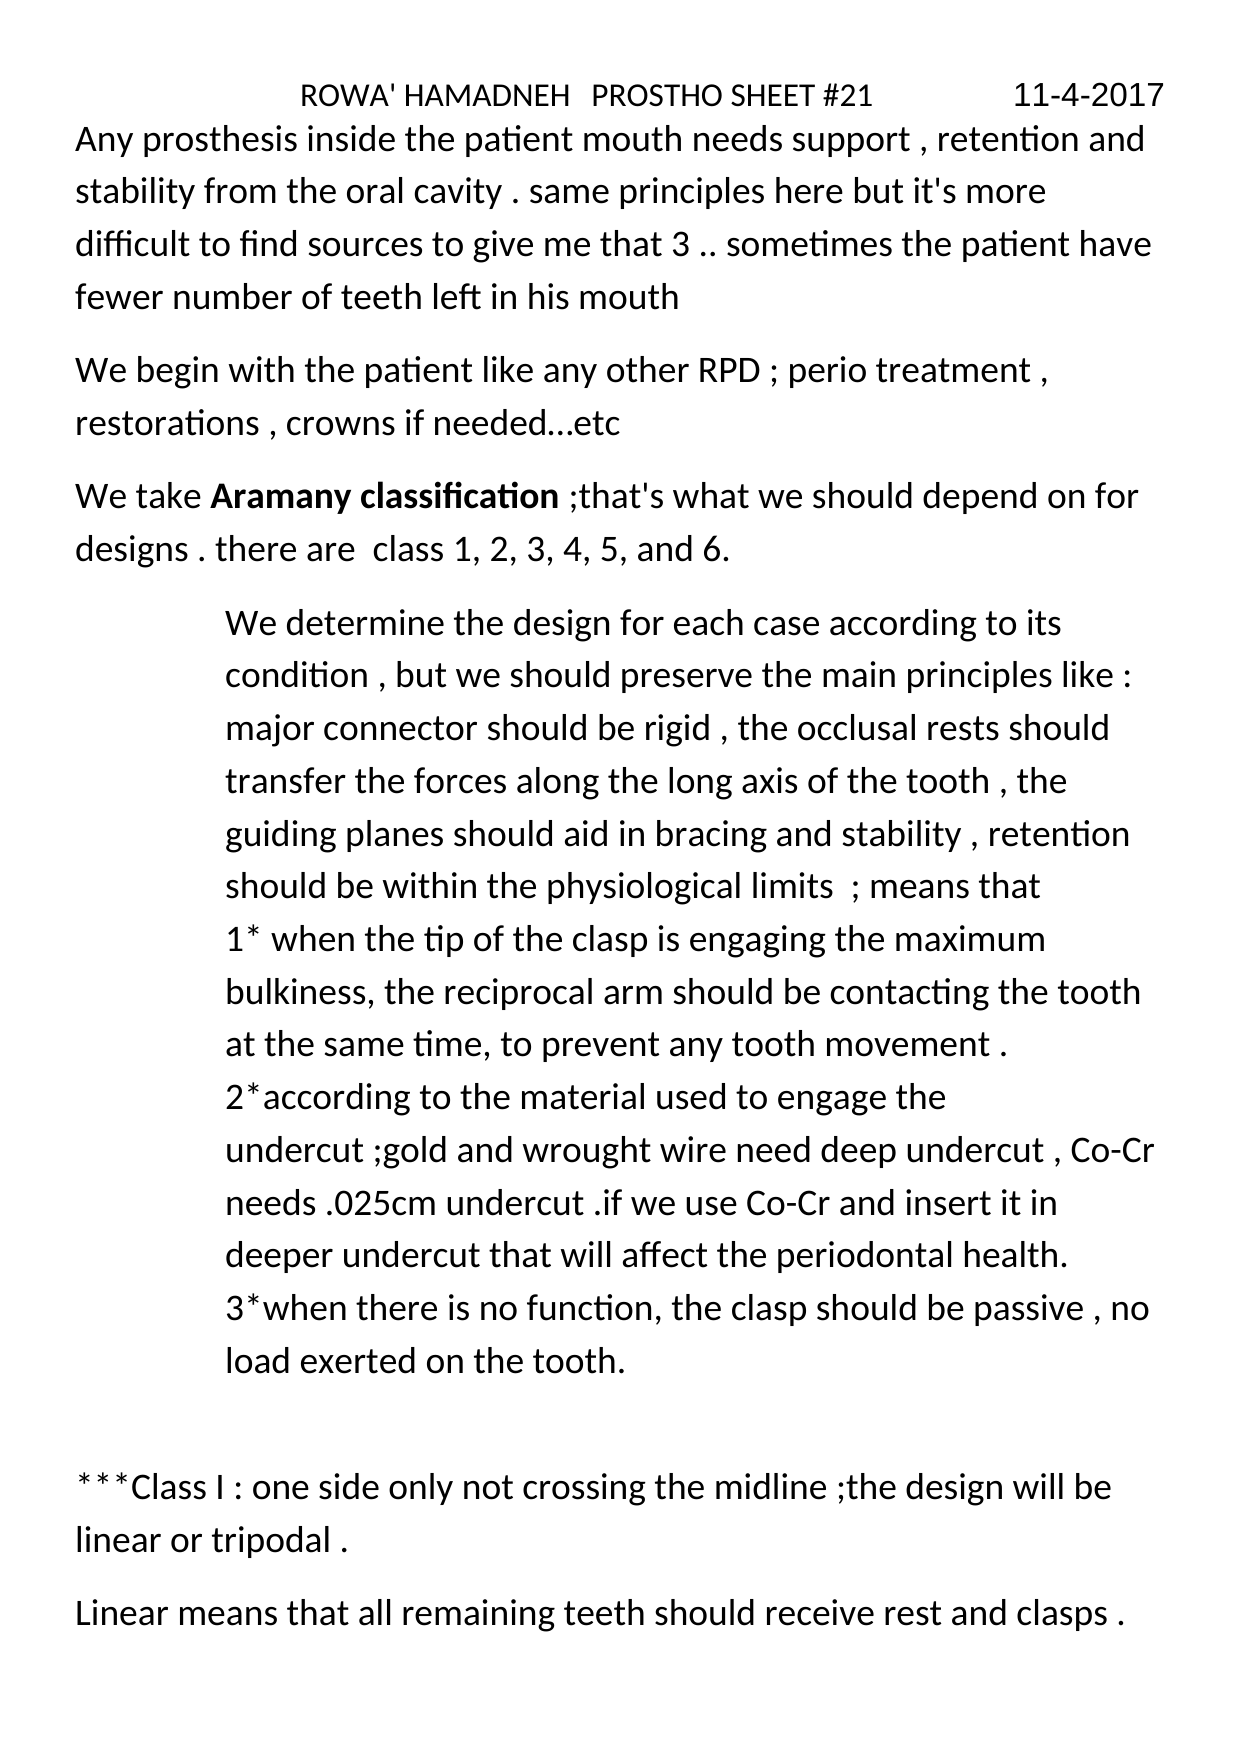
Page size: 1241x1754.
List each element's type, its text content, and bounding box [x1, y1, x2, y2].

list 2*according to the material used to engage the undercut ;gold and wrought wire need deep undercut , Co-Cr needs .025cm undercut .if we use Co-Cr and insert it in deeper undercut that will affect the periodontal health. [225, 1073, 1165, 1277]
text We begin with the patient like any other RPD ; perio treatment , restorations , crowns if needed…etc [75, 346, 1165, 445]
list We determine the design for each case according to its condition , but we should preserve the main principles like : major connector should be rigid , the occlusal rests should transfer the forces along the long axis of the tooth , the guiding planes should aid in bracing and stability , retention should be within the physiological limits ; means that [225, 599, 1165, 908]
list 1* when the tip of the clasp is engaging the maximum bulkiness, the reciprocal arm should be contacting the tooth at the same time, to prevent any tooth movement . [225, 915, 1165, 1066]
text Linear means that all remaining teeth should receive rest and clasps . [75, 1589, 1165, 1635]
text Any prosthesis inside the patient mouth needs support , retention and stability from the oral cavity . same principles here but it's more difficult to find sources to give me that 3 .. sometimes the patient have fewer number of teeth left in his mouth [75, 114, 1165, 318]
text ***Class I : one side only not crossing the midline ;the design will be linear or tripodal . [75, 1463, 1165, 1561]
list 3*when there is no function, the clasp should be passive , no load exerted on the tooth. [225, 1284, 1165, 1382]
text We take Aramany classification ;that's what we should depend on for designs . there are class 1, 2, 3, 4, 5, and 6. [75, 472, 1165, 571]
